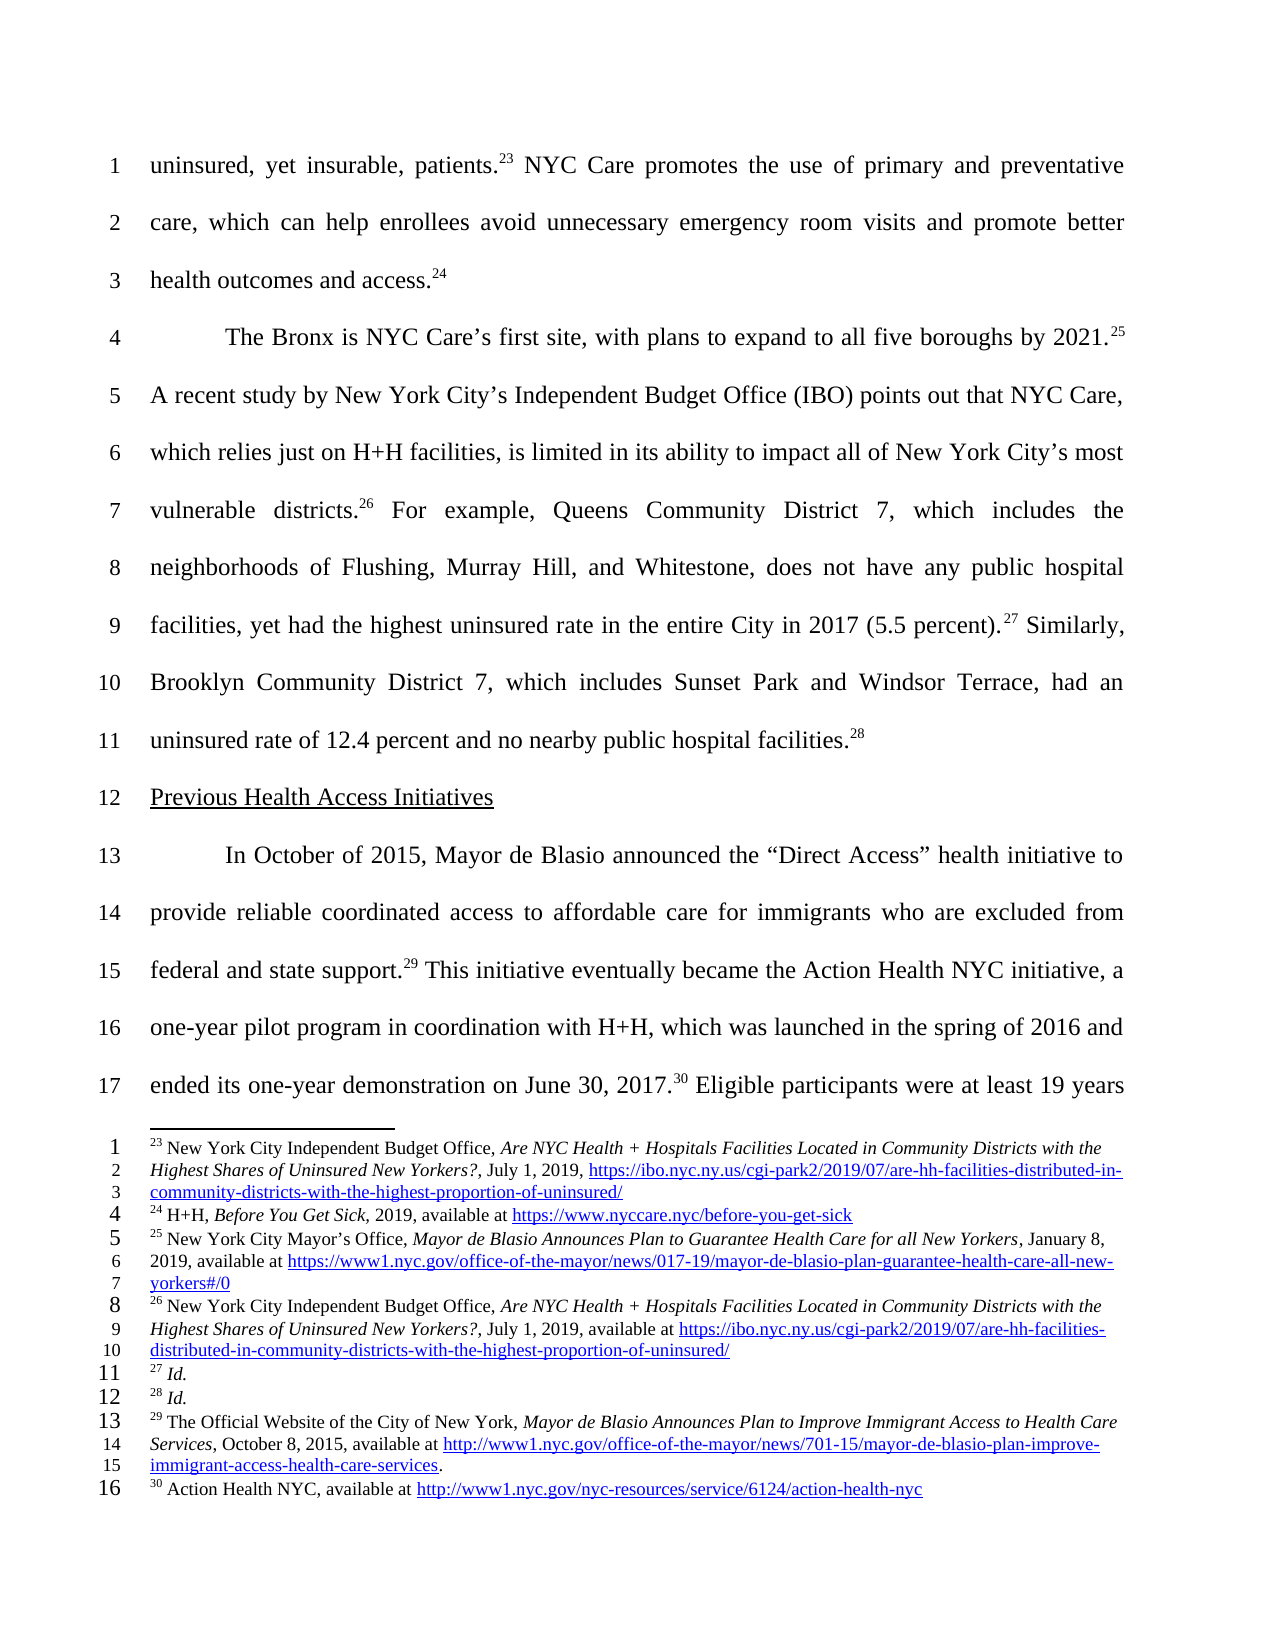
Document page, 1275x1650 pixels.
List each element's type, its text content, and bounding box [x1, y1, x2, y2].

text The Bronx is NYC Care’s first site, with plans to expand to all five boroughs by 2021. A recent study by New York City’s Independent Budget Office (IBO) points out that NYC Care, which relies just on H+H facilities, is limited in its ability to impact all of New York City’s most vulnerable districts. For example, Queens Community District 7, which includes the neighborhoods of Flushing, Murray Hill, and Whitestone, does not have any public hospital facilities, yet had the highest uninsured rate in the entire City in 2017 (5.5 percent). Similarly, Brooklyn Community District 7, which includes Sunset Park and Windsor Terrace, had an uninsured rate of 12.4 percent and no nearby public hospital facilities. [150, 322, 1125, 754]
text Previous Health Access Initiatives [150, 782, 1125, 811]
text In October of 2015, Mayor de Blasio announced the “Direct Access” health initiative to provide reliable coordinated access to affordable care for immigrants who are excluded from federal and state support. This initiative eventually became the Action Health NYC initiative, a one-year pilot program in coordination with H+H, which was launched in the spring of 2016 and ended its one-year demonstration on June 30, 2017. Eligible participants were at least 19 years old, earned less than $23,760 for a single person or less than $48,600 for a family of four, without insurance, and not eligible for Medicaid or other health insurance through the New York State of Health Marketplace. [150, 840, 1125, 1099]
text To help those they serve, specifically individuals who are uninsured, H+H and the Mayor’s Office announced the launch of the NYC Care program earlier this year, which has since been rolled out in the Bronx. In addition to all of the services H+H has always provided to the uninsured community, those who are enrolled in NYC Care receive a membership card, can choose a primary care provider, and are given access to customer service representatives for assistance accessing care. Those who are uninsured yet eligible for health insurance will receive assistance enrolling in insurance in an effort to lower the number of visits to H+H by uninsured, yet insurable, patients. NYC Care promotes the use of primary and preventative care, which can help enrollees avoid unnecessary emergency room visits and promote better health outcomes and access. [150, 150, 1125, 294]
